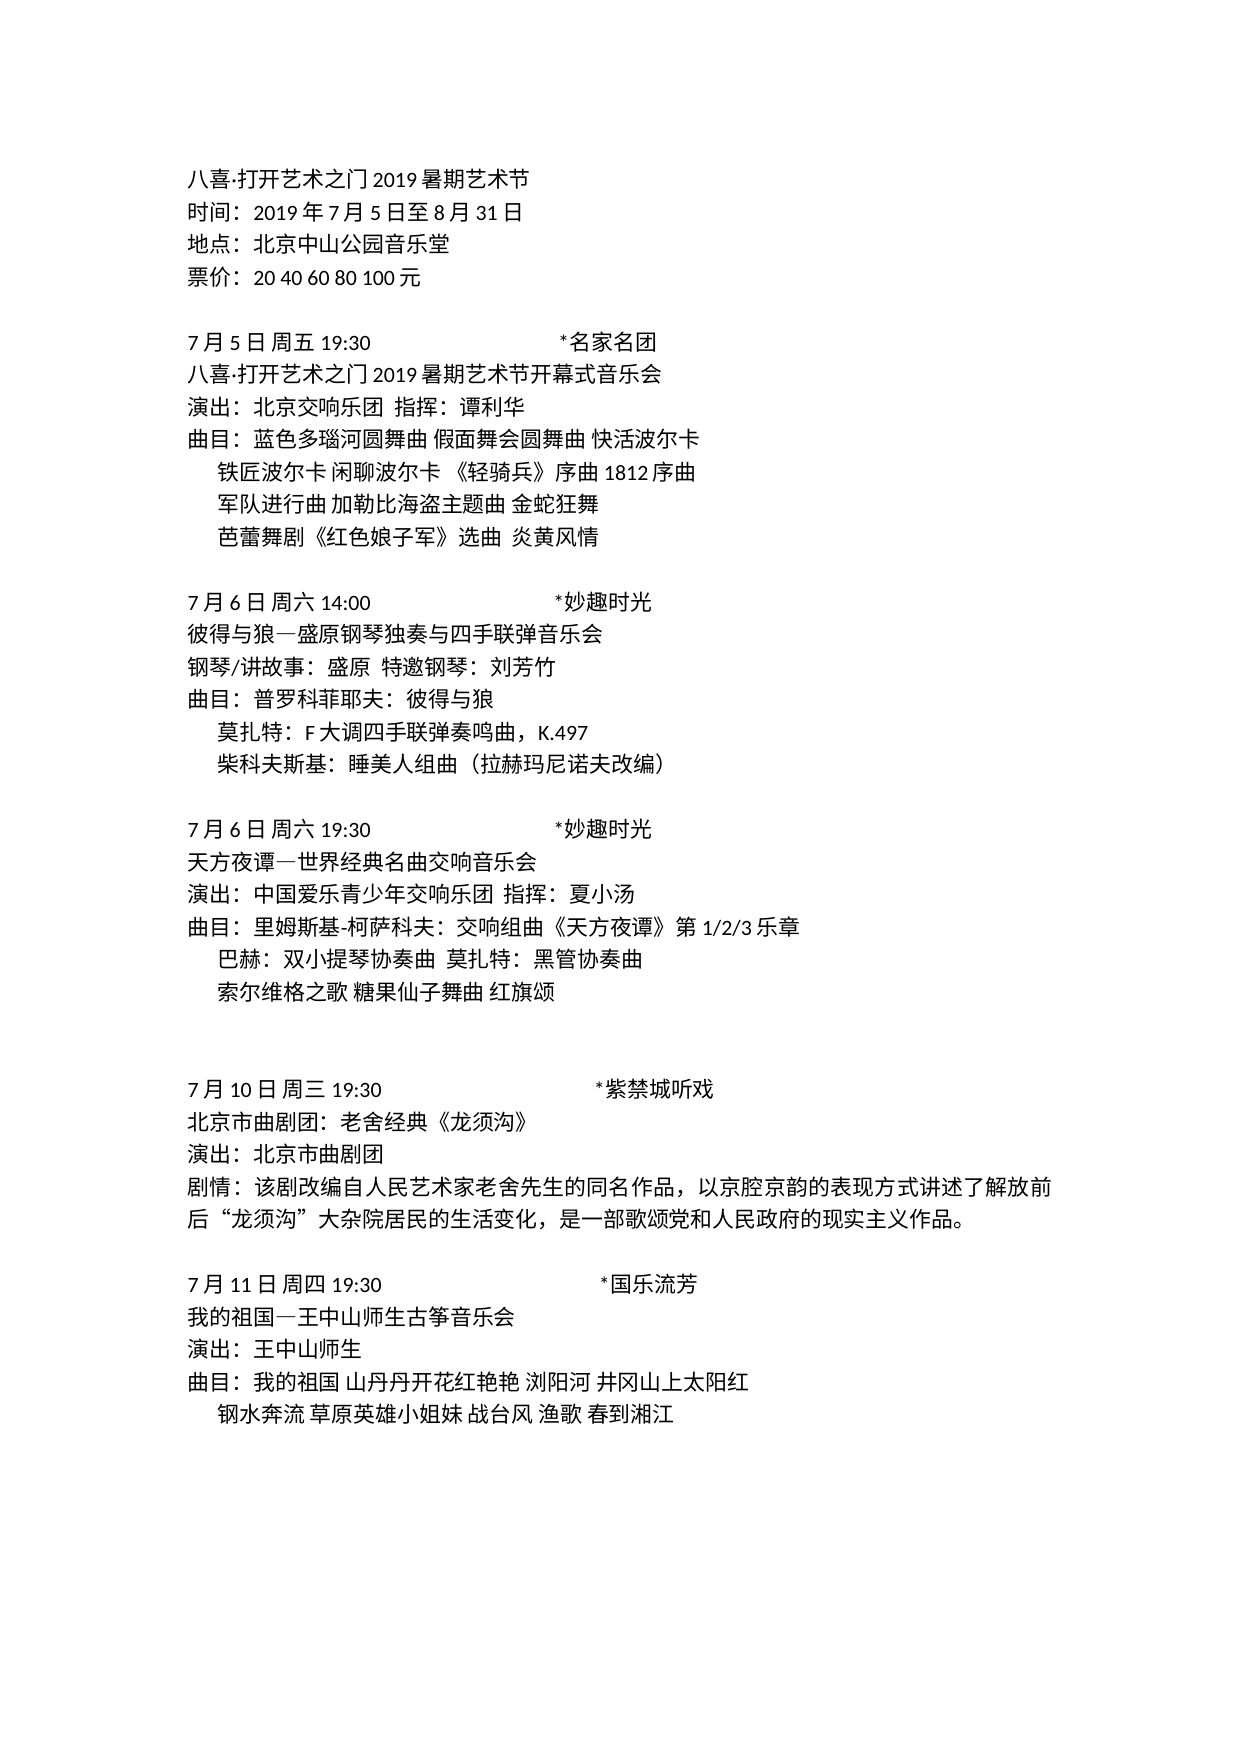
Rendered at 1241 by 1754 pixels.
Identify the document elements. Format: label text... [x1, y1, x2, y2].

text 演出：中国爱乐青少年交响乐团 指挥：夏小汤 [187, 877, 1053, 909]
text 曲目：里姆斯基-柯萨科夫：交响组曲《天方夜谭》第1/2/3乐章 [187, 909, 1053, 942]
text 芭蕾舞剧《红色娘子军》选曲 炎黄风情 [187, 519, 1053, 552]
text 北京市曲剧团：老舍经典《龙须沟》 [187, 1104, 1053, 1137]
text 演出：北京市曲剧团 [187, 1137, 1053, 1169]
text 钢水奔流 草原英雄小姐妹 战台风 渔歌 春到湘江 [187, 1397, 1053, 1429]
text 军队进行曲 加勒比海盗主题曲 金蛇狂舞 [187, 487, 1053, 519]
text 莫扎特：F大调四手联弹奏鸣曲，K.497 [187, 714, 1053, 747]
text 八喜·打开艺术之门2019暑期艺术节 [187, 162, 1053, 194]
text 柴科夫斯基：睡美人组曲（拉赫玛尼诺夫改编） [187, 747, 1053, 779]
text 天方夜谭—世界经典名曲交响音乐会 [187, 844, 1053, 877]
text 八喜·打开艺术之门2019暑期艺术节开幕式音乐会 [187, 357, 1053, 389]
text 时间：2019年7月5日至8月31日 [187, 194, 1053, 227]
text 彼得与狼—盛原钢琴独奏与四手联弹音乐会 [187, 617, 1053, 649]
text 巴赫：双小提琴协奏曲 莫扎特：黑管协奏曲 [187, 942, 1053, 974]
text 曲目：普罗科菲耶夫：彼得与狼 [187, 682, 1053, 714]
text 剧情：该剧改编自人民艺术家老舍先生的同名作品，以京腔京韵的表现方式讲述了解放前后“龙须沟”大杂院居民的生活变化，是一部歌颂党和人民政府的现实主义作品。 [187, 1169, 1053, 1234]
text 索尔维格之歌 糖果仙子舞曲 红旗颂 [187, 974, 1053, 1007]
text 铁匠波尔卡 闲聊波尔卡 《轻骑兵》序曲 1812序曲 [187, 454, 1053, 487]
text 7月6日 周六 14:00 *妙趣时光 [187, 584, 1053, 617]
text 7月5日 周五 19:30 *名家名团 [187, 324, 1053, 357]
text 7月10日 周三 19:30 *紫禁城听戏 [187, 1072, 1053, 1104]
text 演出：王中山师生 [187, 1332, 1053, 1364]
text 钢琴/讲故事：盛原 特邀钢琴：刘芳竹 [187, 649, 1053, 682]
text 曲目：蓝色多瑙河圆舞曲 假面舞会圆舞曲 快活波尔卡 [187, 422, 1053, 454]
text 票价：20 40 60 80 100元 [187, 259, 1053, 292]
text 7月6日 周六 19:30 *妙趣时光 [187, 812, 1053, 844]
text 我的祖国—王中山师生古筝音乐会 [187, 1299, 1053, 1332]
text 7月11日 周四 19:30 *国乐流芳 [187, 1267, 1053, 1299]
text 演出：北京交响乐团 指挥：谭利华 [187, 389, 1053, 422]
text 曲目：我的祖国 山丹丹开花红艳艳 浏阳河 井冈山上太阳红 [187, 1364, 1053, 1397]
text 地点：北京中山公园音乐堂 [187, 227, 1053, 259]
